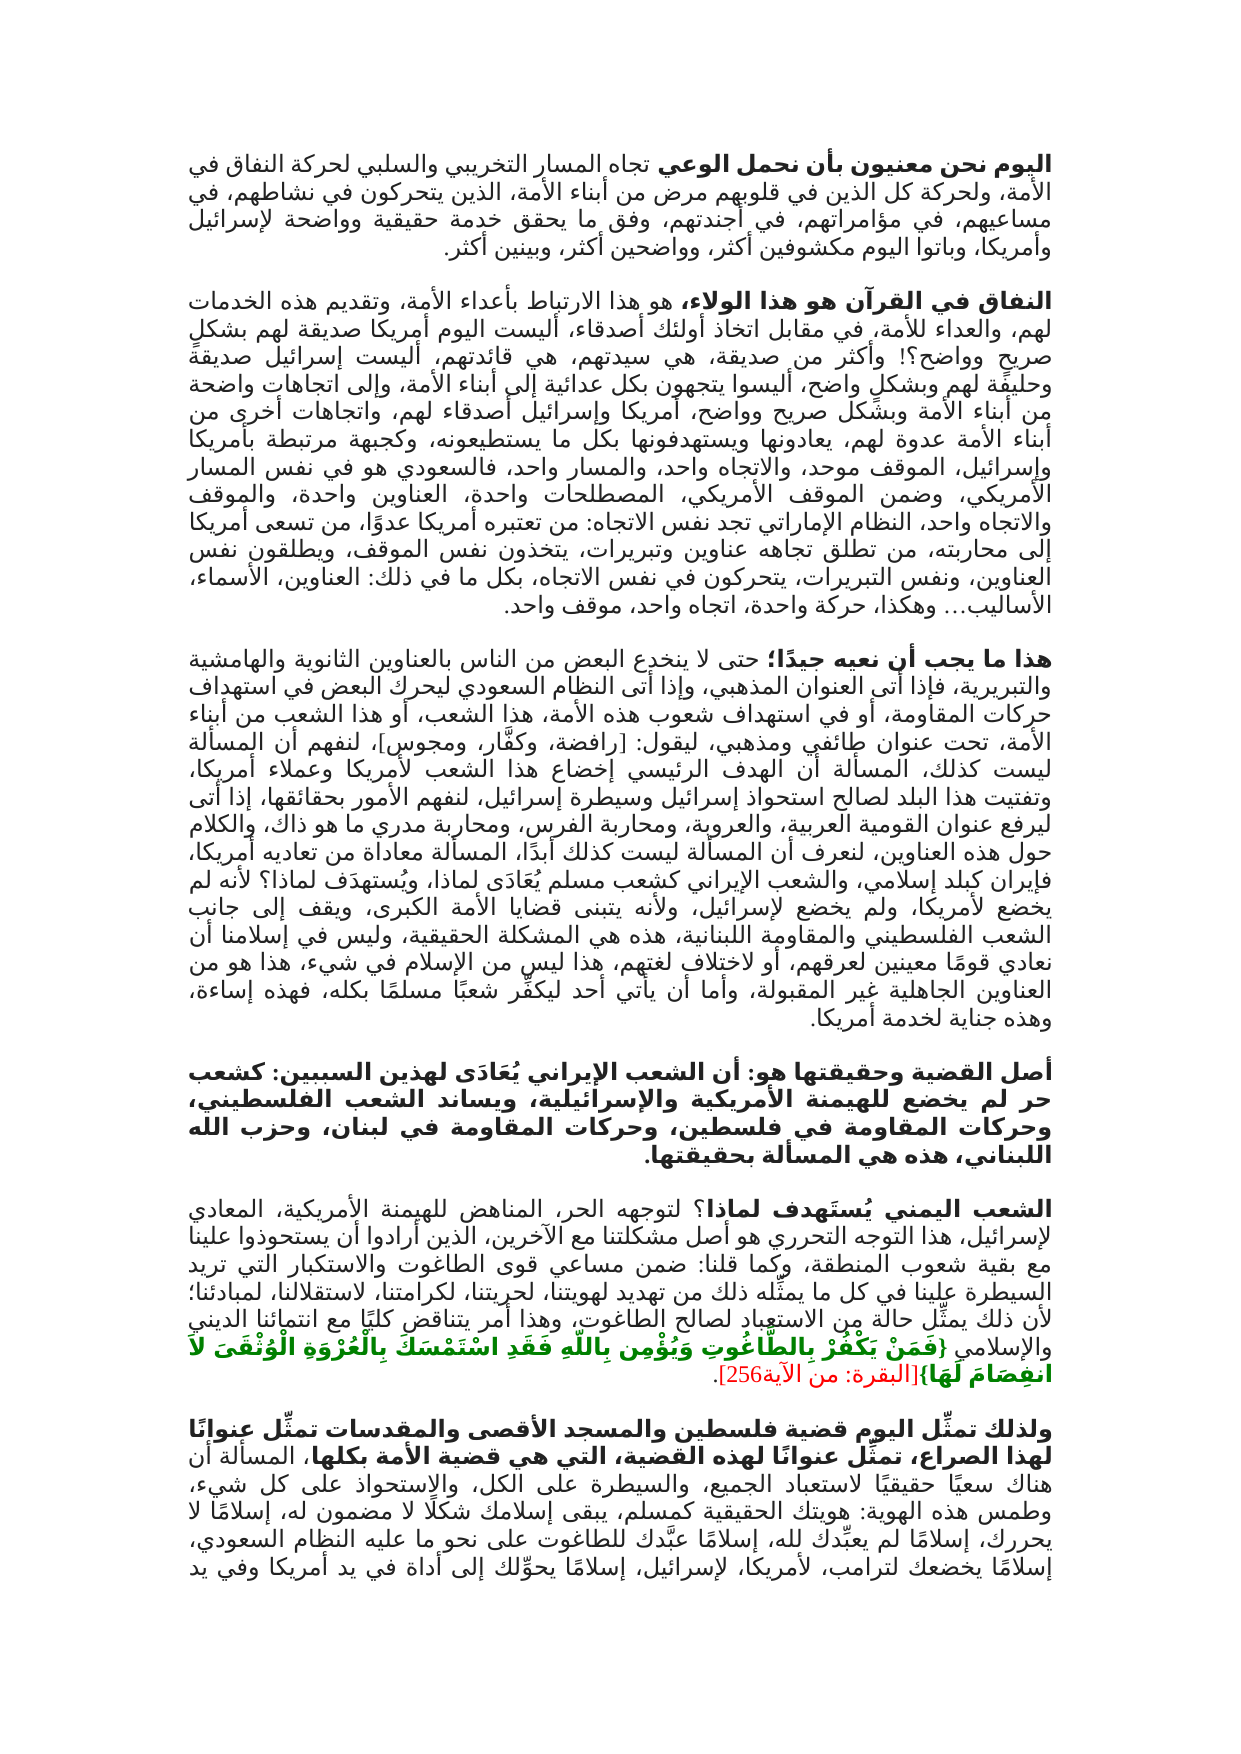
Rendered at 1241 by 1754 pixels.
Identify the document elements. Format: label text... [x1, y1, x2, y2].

text النفاق في القرآن هو هذا الولاء، هو هذا الارتباط بأعداء الأمة، وتقديم هذه الخدمات لهم، والعداء للأمة، في مقابل اتخاذ أولئك أصدقاء، أليست اليوم أمريكا صديقة لهم بشكلٍ صريحٍ وواضح؟! وأكثر من صديقة، هي سيدتهم، هي قائدتهم، أليست إسرائيل صديقة وحليفة لهم وبشكلٍ واضح، أليسوا يتجهون بكل عدائية إلى أبناء الأمة، وإلى اتجاهات واضحة من أبناء الأمة وبشكل صريح وواضح، أمريكا وإسرائيل أصدقاء لهم، واتجاهات أخرى من أبناء الأمة عدوة لهم، يعادونها ويستهدفونها بكل ما يستطيعونه، وكجبهة مرتبطة بأمريكا وإسرائيل، الموقف موحد، والاتجاه واحد، والمسار واحد، فالسعودي هو في نفس المسار الأمريكي، وضمن الموقف الأمريكي، المصطلحات واحدة، العناوين واحدة، والموقف والاتجاه واحد، النظام الإماراتي تجد نفس الاتجاه: من تعتبره أمريكا عدوًا، من تسعى أمريكا إلى محاربته، من تطلق تجاهه عناوين وتبريرات، يتخذون نفس الموقف، ويطلقون نفس العناوين، ونفس التبريرات، يتحركون في نفس الاتجاه، بكل ما في ذلك: العناوين، الأسماء، الأساليب… وهكذا، حركة واحدة، اتجاه واحد، موقف واحد. [187, 287, 1053, 618]
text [187, 1414, 1053, 1580]
text أصل القضية وحقيقتها هو: أن الشعب الإيراني يُعَادَى لهذين السببين: كشعب حر لم يخضع للهيمنة الأمريكية والإسرائيلية، ويساند الشعب الفلسطيني، وحركات المقاومة في فلسطين، وحركات المقاومة في لبنان، وحزب الله اللبناني، هذه هي المسألة بحقيقتها. [187, 1058, 1053, 1168]
text هذا ما يجب أن نعيه جيدًا؛ حتى لا ينخدع البعض من الناس بالعناوين الثانوية والهامشية والتبريرية، فإذا أتى العنوان المذهبي، وإذا أتى النظام السعودي ليحرك البعض في استهداف حركات المقاومة، أو في استهداف شعوب هذه الأمة، هذا الشعب، أو هذا الشعب من أبناء الأمة، تحت عنوان طائفي ومذهبي، ليقول: [رافضة، وكفَّار، ومجوس]، لنفهم أن المسألة ليست كذلك، المسألة أن الهدف الرئيسي إخضاع هذا الشعب لأمريكا وعملاء أمريكا، وتفتيت هذا البلد لصالح استحواذ إسرائيل وسيطرة إسرائيل، لنفهم الأمور بحقائقها، إذا أتى ليرفع عنوان القومية العربية، والعروبة، ومحاربة الفرس، ومحاربة مدري ما هو ذاك، والكلام حول هذه العناوين، لنعرف أن المسألة ليست كذلك أبدًا، المسألة معاداة من تعاديه أمريكا، فإيران كبلد إسلامي، والشعب الإيراني كشعب مسلم يُعَادَى لماذا، ويُستهدَف لماذا؟ لأنه لم يخضع لأمريكا، ولم يخضع لإسرائيل، ولأنه يتبنى قضايا الأمة الكبرى، ويقف إلى جانب الشعب الفلسطيني والمقاومة اللبنانية، هذه هي المشكلة الحقيقية، وليس في إسلامنا أن نعادي قومًا معينين لعرقهم، أو لاختلاف لغتهم، هذا ليس من الإسلام في شيء، هذا هو من العناوين الجاهلية غير المقبولة، وأما أن يأتي أحد ليكفِّر شعبًا مسلمًا بكله، فهذه إساءة، وهذه جناية لخدمة أمريكا. [187, 645, 1053, 1031]
text الشعب اليمني يُستَهدف لماذا؟ لتوجهه الحر، المناهض للهيمنة الأمريكية، المعادي لإسرائيل، هذا التوجه التحرري هو أصل مشكلتنا مع الآخرين، الذين أرادوا أن يستحوذوا علينا مع بقية شعوب المنطقة، وكما قلنا: ضمن مساعي قوى الطاغوت والاستكبار التي تريد السيطرة علينا في كل ما يمثِّله ذلك من تهديد لهويتنا، لحريتنا، لكرامتنا، لاستقلالنا، لمبادئنا؛ لأن ذلك يمثِّل حالة من الاستعباد لصالح الطاغوت، وهذا أمر يتناقض كليًا مع انتمائنا الديني والإسلامي {فَمَنْ يَكْفُرْ بِالطَّاغُوتِ وَيُؤْمِن بِاللّهِ فَقَدِ اسْتَمْسَكَ بِالْعُرْوَةِ الْوُثْقَىَ لاَ انفِصَامَ لَهَا}[البقرة: من الآية256]. [187, 1195, 1053, 1388]
text اليوم نحن معنيون بأن نحمل الوعي تجاه المسار التخريبي والسلبي لحركة النفاق في الأمة، ولحركة كل الذين في قلوبهم مرض من أبناء الأمة، الذين يتحركون في نشاطهم، في مساعيهم، في مؤامراتهم، في أجندتهم، وفق ما يحقق خدمة حقيقية وواضحة لإسرائيل وأمريكا، وباتوا اليوم مكشوفين أكثر، وواضحين أكثر، وبينين أكثر. [187, 150, 1053, 260]
